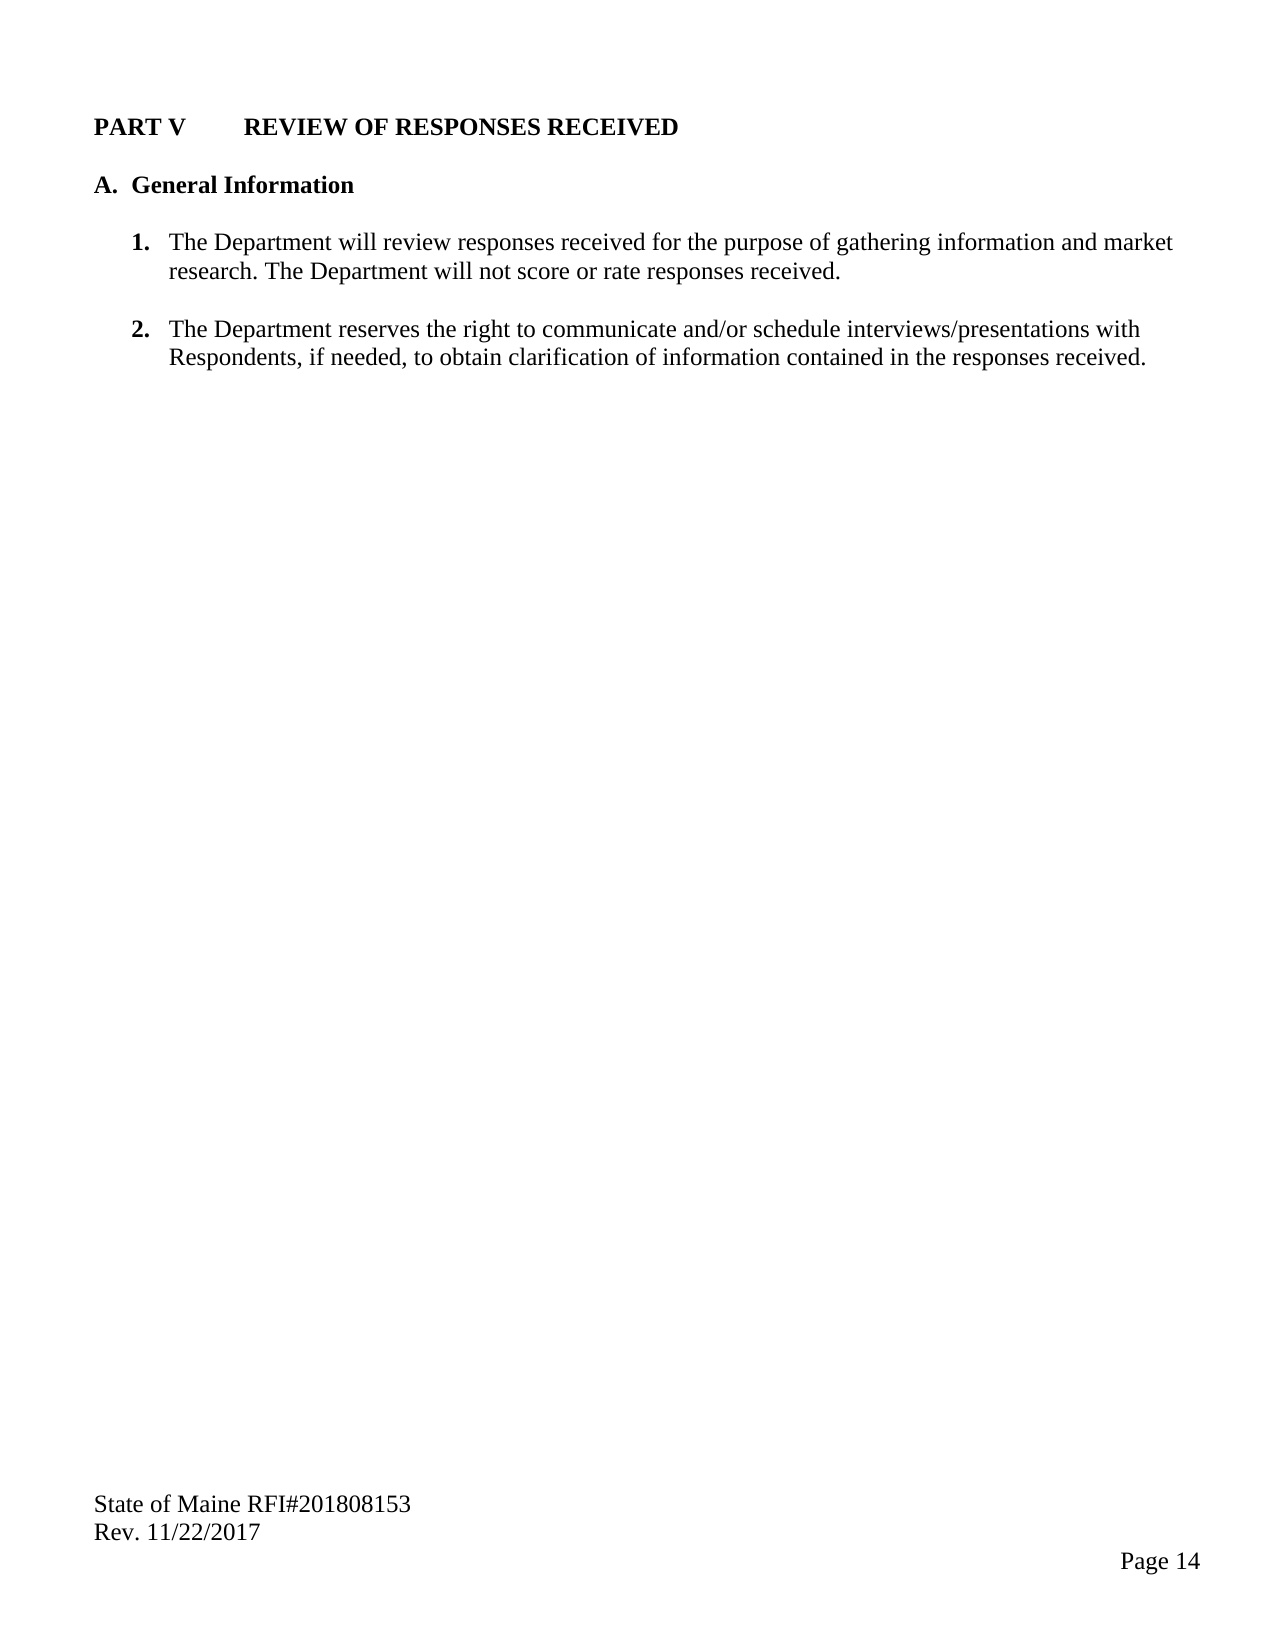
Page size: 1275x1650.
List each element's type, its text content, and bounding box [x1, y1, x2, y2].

subtitle The Department reserves the right to communicate and/or schedule interviews/presentations with Respondents, if needed, to obtain clarification of information contained in the responses received. [131, 314, 1200, 371]
subtitle PART V REVIEW OF RESPONSES RECEIVED [94, 112, 1200, 141]
subtitle General Information [94, 170, 1200, 199]
subtitle The Department will review responses received for the purpose of gathering information and market research. The Department will not score or rate responses received. [131, 227, 1200, 285]
